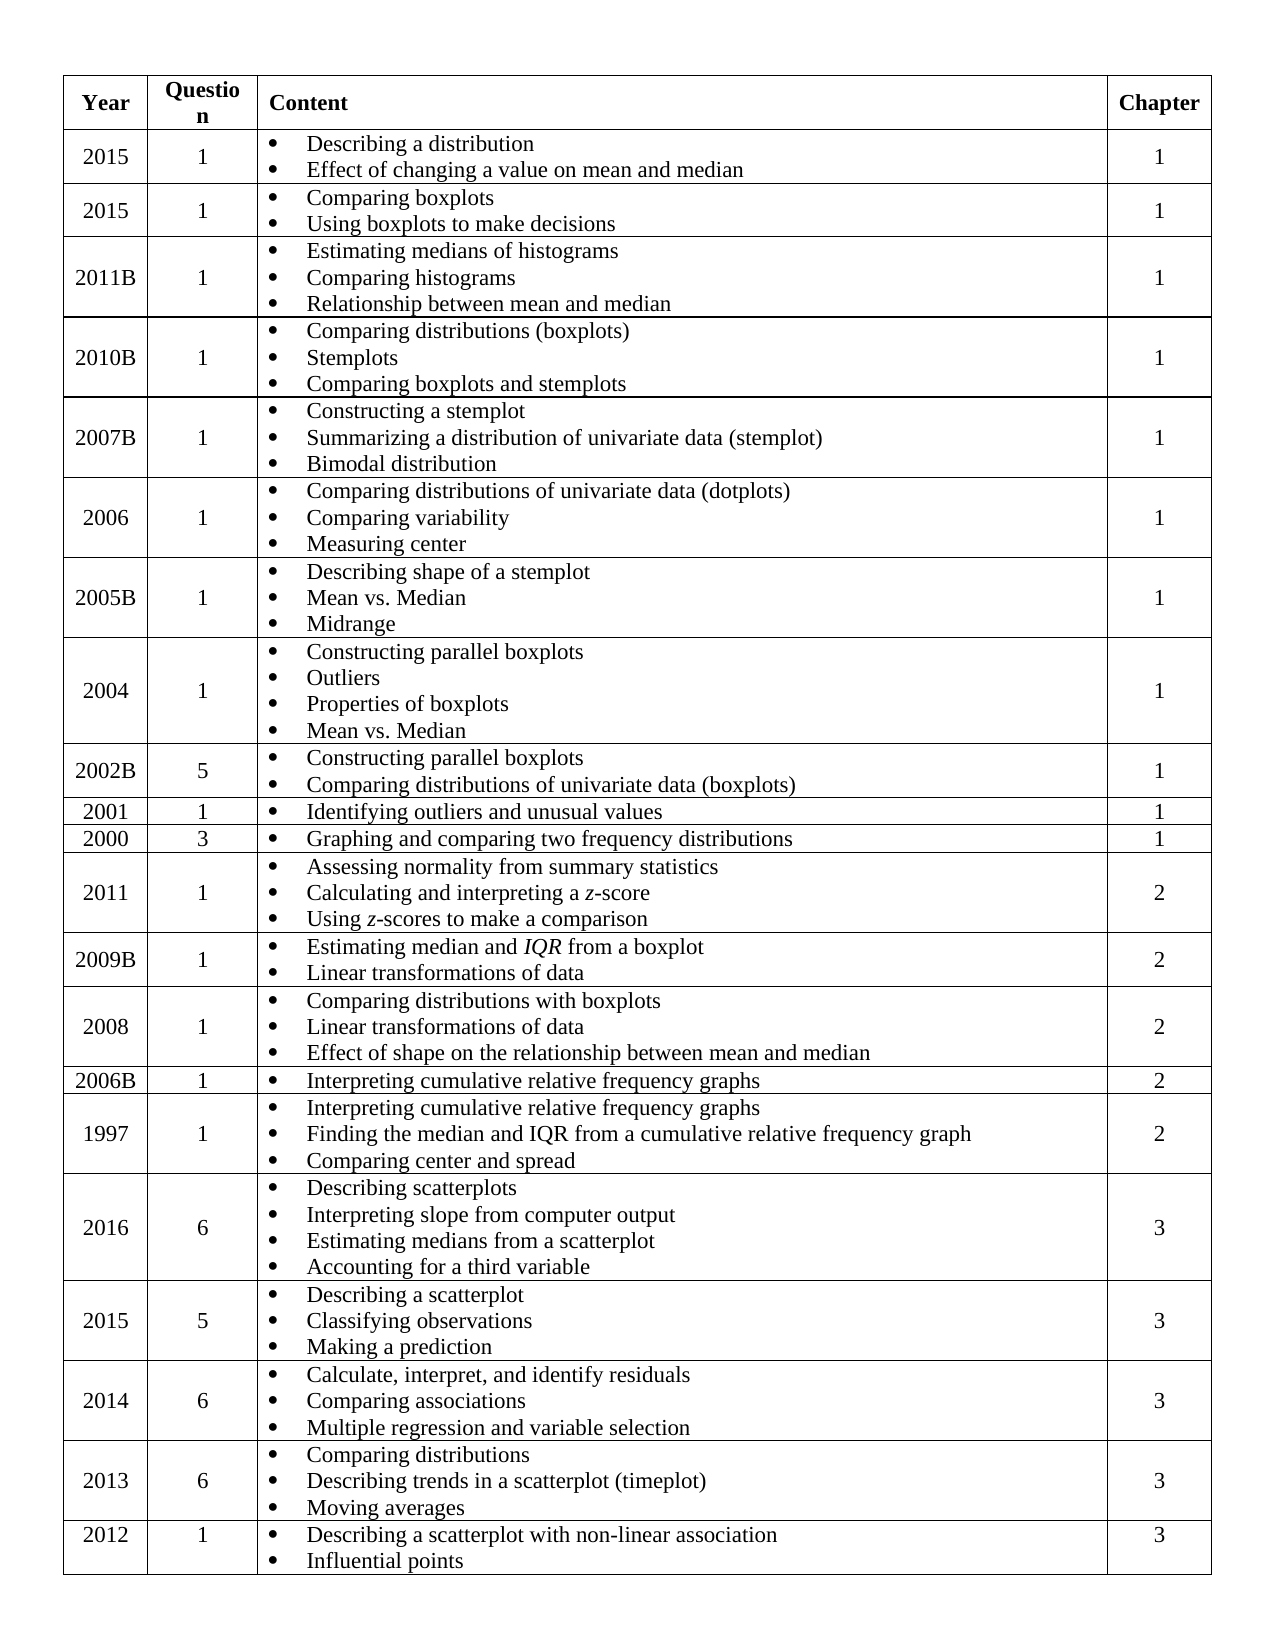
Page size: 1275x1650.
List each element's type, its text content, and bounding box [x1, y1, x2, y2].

table_cell 1 [1108, 184, 1211, 236]
table_cell 1 [1108, 798, 1211, 824]
table_cell 2 [1108, 1094, 1211, 1173]
table_cell Constructing a stemplot Summarizing a distribution of univariate data (stemplot) Bimodal distribution [258, 398, 1107, 477]
table_cell Describing a scatterplot Classifying observations Making a prediction [258, 1281, 1107, 1360]
table_cell 1 [1108, 478, 1211, 557]
table_cell Comparing distributions Describing trends in a scatterplot (timeplot) Moving averages [258, 1441, 1107, 1520]
table_cell 2006 [64, 478, 147, 557]
table_cell Calculate, interpret, and identify residuals Comparing associations Multiple regression and variable selection [258, 1361, 1107, 1440]
table_cell 1 [1108, 318, 1211, 396]
table_header Year [64, 76, 147, 129]
table_cell 2 [1108, 853, 1211, 932]
table_cell 1 [1108, 130, 1211, 182]
table_cell 2005B [64, 558, 147, 637]
table_cell 2015 [64, 1281, 147, 1360]
table_cell 3 [1108, 1441, 1211, 1520]
table_cell 1 [148, 933, 257, 986]
table_cell 2015 [64, 130, 147, 182]
table_cell 1 [148, 237, 257, 316]
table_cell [258, 1521, 1107, 1574]
table_cell 6 [148, 1174, 257, 1280]
table_cell 2014 [64, 1361, 147, 1440]
table_header Content [258, 76, 1107, 129]
table_cell 1 [148, 558, 257, 637]
table_cell Comparing distributions with boxplots Linear transformations of data Effect of shape on the relationship between mean and median [258, 987, 1107, 1066]
table_cell 2006B [64, 1067, 147, 1093]
table_cell 2002B [64, 744, 147, 797]
table_cell 5 [148, 744, 257, 797]
table_cell 1 [148, 478, 257, 557]
table_cell Constructing parallel boxplots Outliers Properties of boxplots Mean vs. Median [258, 638, 1107, 743]
table_cell 2015 [64, 184, 147, 236]
table_cell 2008 [64, 987, 147, 1066]
table_cell 1 [148, 798, 257, 824]
table_cell 1 [148, 398, 257, 477]
table_cell 1 [1108, 398, 1211, 477]
table_cell 3 [1108, 1281, 1211, 1360]
table_cell Graphing and comparing two frequency distributions [258, 825, 1107, 852]
table_cell Describing a distribution Effect of changing a value on mean and median [258, 130, 1107, 182]
table_cell 1997 [64, 1094, 147, 1173]
table_cell 1 [1108, 558, 1211, 637]
table_cell 2009B [64, 933, 147, 986]
table_cell Assessing normality from summary statistics Calculating and interpreting a z-score Using z-scores to make a comparison [258, 853, 1107, 932]
table_cell Describing shape of a stemplot Mean vs. Median Midrange [258, 558, 1107, 637]
table_cell 1 [148, 987, 257, 1066]
table_cell 1 [148, 853, 257, 932]
table_cell Interpreting cumulative relative frequency graphs [258, 1067, 1107, 1093]
table_cell 1 [1108, 744, 1211, 797]
table_cell 2013 [64, 1441, 147, 1520]
table_header Question [148, 76, 257, 129]
table_cell Interpreting cumulative relative frequency graphs Finding the median and IQR from a cumulative relative frequency graph Comparing center and spread [258, 1094, 1107, 1173]
table_cell 2007B [64, 398, 147, 477]
table_cell 1 [1108, 237, 1211, 316]
table_cell Estimating medians of histograms Comparing histograms Relationship between mean and median [258, 237, 1107, 316]
table_cell 2 [1108, 987, 1211, 1066]
table_cell 1 [148, 318, 257, 396]
table_cell 3 [1108, 1521, 1211, 1574]
table_cell 3 [1108, 1361, 1211, 1440]
table_cell 2004 [64, 638, 147, 743]
table_cell Describing scatterplots Interpreting slope from computer output Estimating medians from a scatterplot Accounting for a third variable [258, 1174, 1107, 1280]
table_cell 3 [1108, 1174, 1211, 1280]
table_cell 2011B [64, 237, 147, 316]
table_cell 1 [148, 1067, 257, 1093]
table_cell 2016 [64, 1174, 147, 1280]
table_cell Constructing parallel boxplots Comparing distributions of univariate data (boxplots) [258, 744, 1107, 797]
table_cell 2011 [64, 853, 147, 932]
table_cell 1 [148, 184, 257, 236]
table_cell Identifying outliers and unusual values [258, 798, 1107, 824]
table_cell 2001 [64, 798, 147, 824]
table_cell Comparing distributions of univariate data (dotplots) Comparing variability Measuring center [258, 478, 1107, 557]
table_cell 6 [148, 1441, 257, 1520]
table_header Chapter [1108, 76, 1211, 129]
table_cell 1 [148, 1094, 257, 1173]
table_cell 1 [1108, 825, 1211, 852]
table_cell Estimating median and IQR from a boxplot Linear transformations of data [258, 933, 1107, 986]
table_cell Comparing boxplots Using boxplots to make decisions [258, 184, 1107, 236]
table_cell 3 [148, 825, 257, 852]
table_cell 2 [1108, 933, 1211, 986]
table_cell 2000 [64, 825, 147, 852]
table_cell 1 [148, 638, 257, 743]
table_cell 1 [148, 130, 257, 182]
table_cell 2012 [64, 1521, 147, 1574]
table_cell Comparing distributions (boxplots) Stemplots Comparing boxplots and stemplots [258, 318, 1107, 396]
table_cell 5 [148, 1281, 257, 1360]
table_cell 1 [1108, 638, 1211, 743]
table_cell 1 [148, 1521, 257, 1574]
table_cell 6 [148, 1361, 257, 1440]
table_cell 2010B [64, 318, 147, 396]
table_cell 2 [1108, 1067, 1211, 1093]
